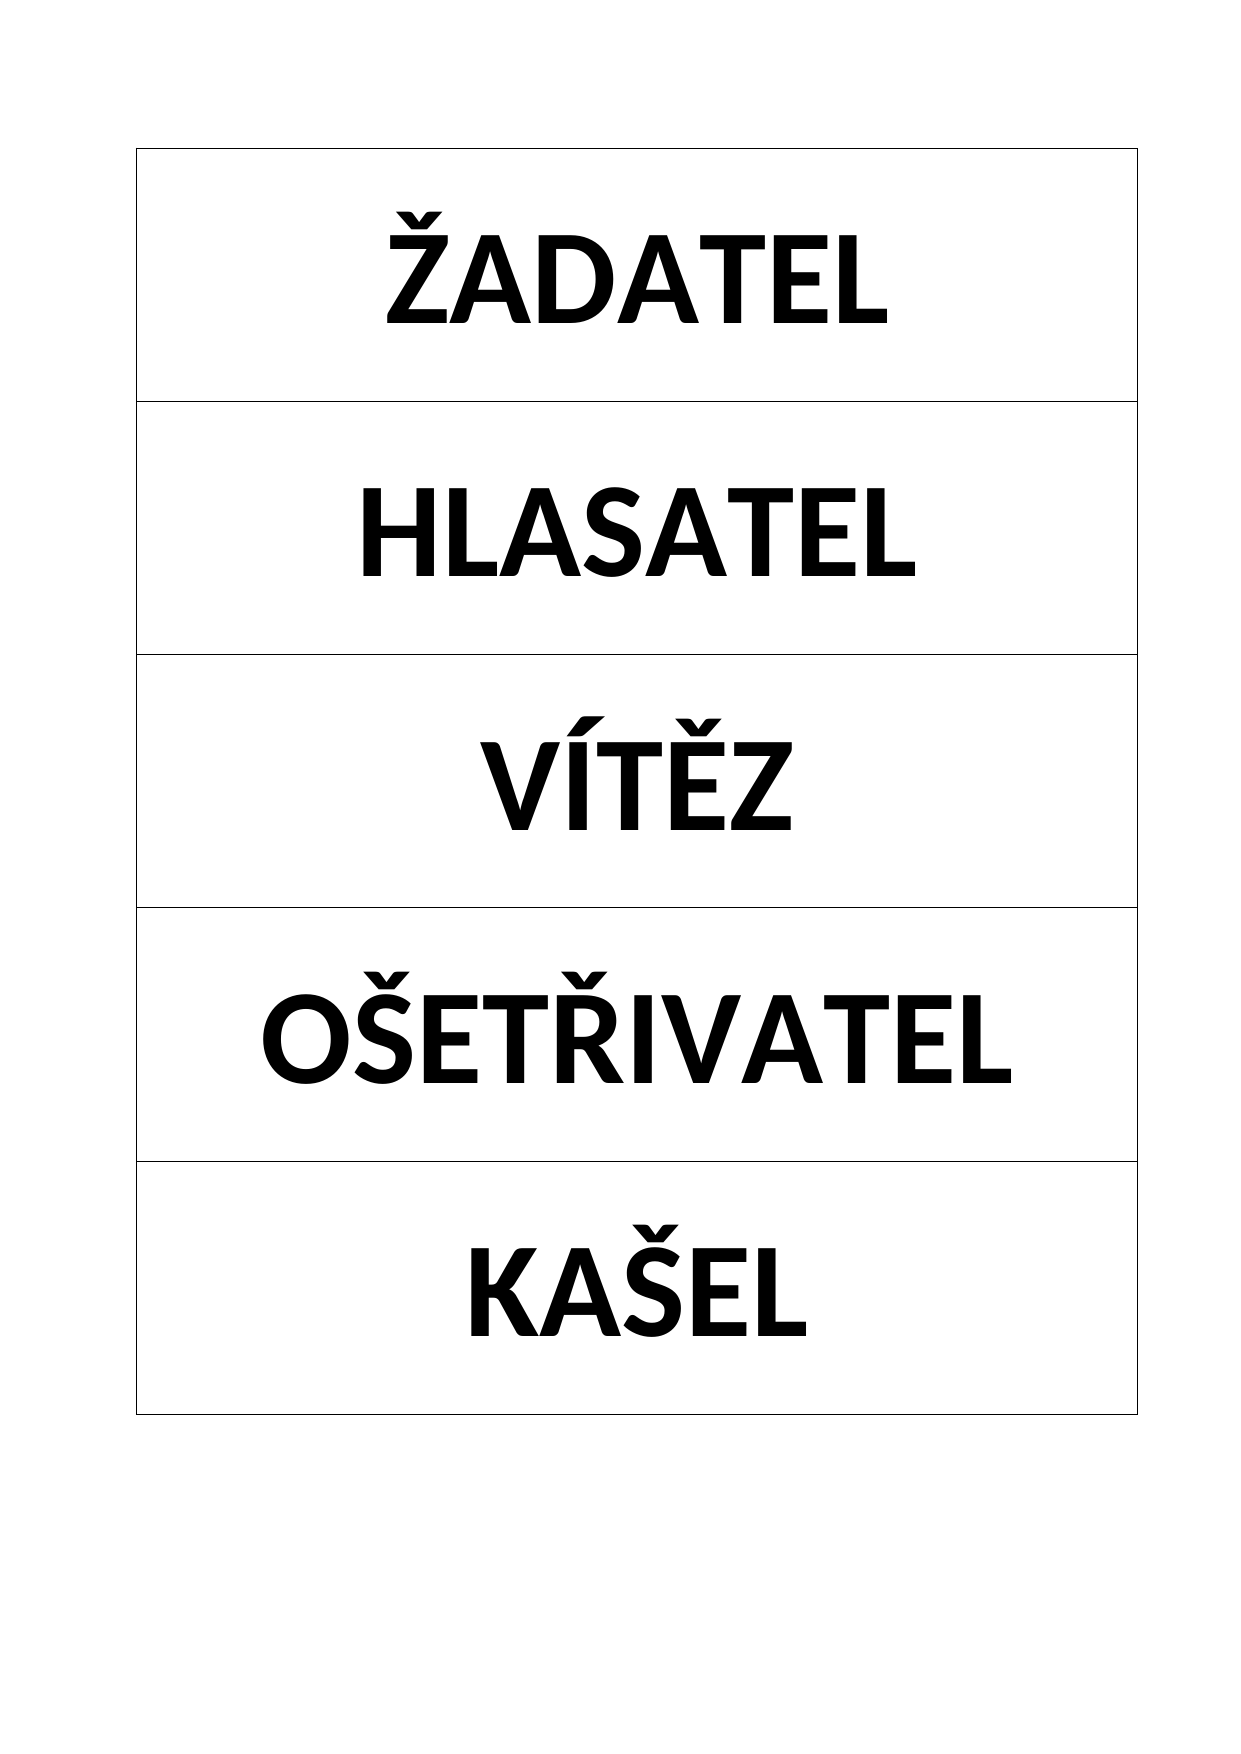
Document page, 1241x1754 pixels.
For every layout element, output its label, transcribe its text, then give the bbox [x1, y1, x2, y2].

table_cell VÍTĚZ [137, 655, 1137, 907]
table_cell HLASATEL [137, 402, 1137, 654]
table_cell KAŠEL [137, 1162, 1137, 1414]
table_cell OŠETŘIVATEL [137, 908, 1137, 1161]
table_cell ŽADATEL [137, 149, 1137, 401]
